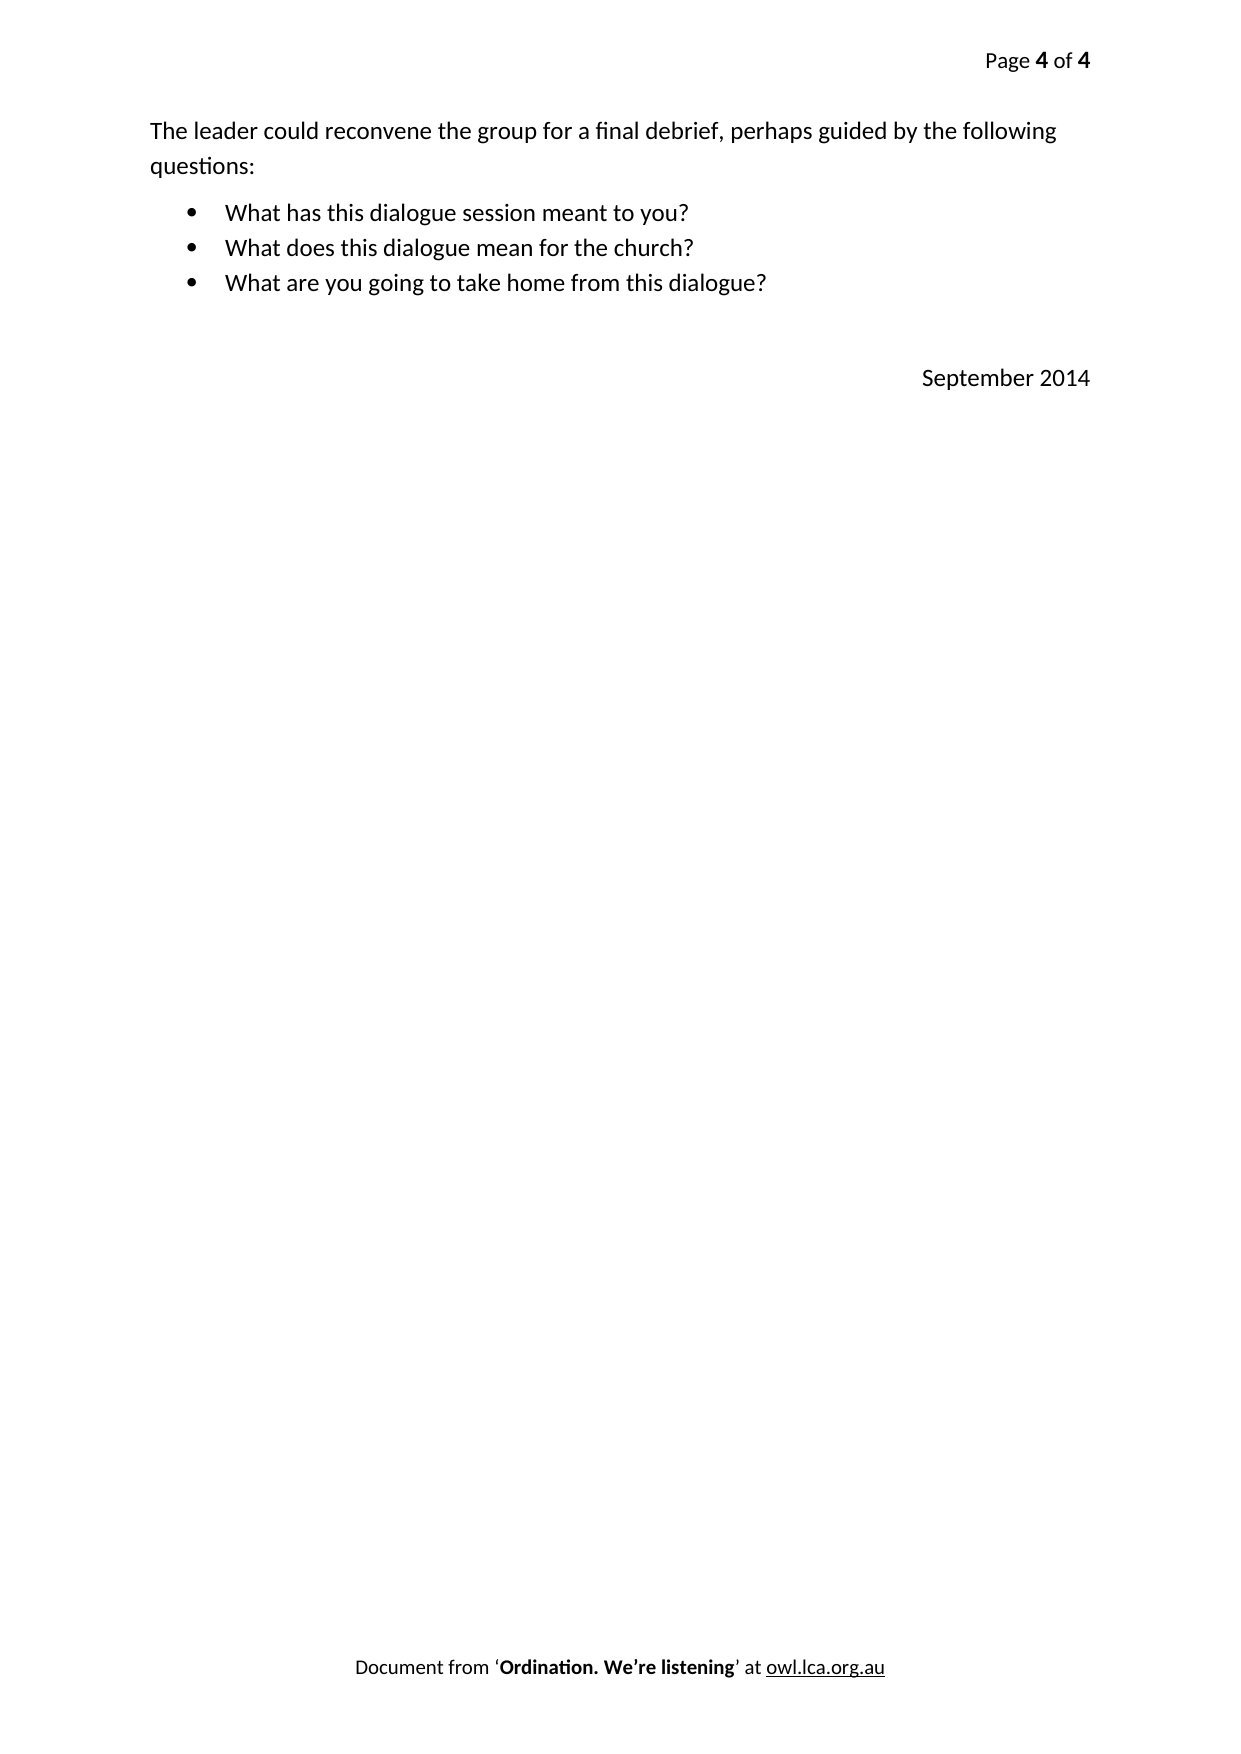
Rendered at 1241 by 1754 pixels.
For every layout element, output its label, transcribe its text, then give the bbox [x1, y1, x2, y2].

list What does this dialogue mean for the church? [187, 232, 1090, 263]
list What has this dialogue session meant to you? [187, 197, 1090, 228]
text The leader could reconvene the group for a final debrief, perhaps guided by the following questions: [150, 115, 1090, 180]
text September 2014 [150, 362, 1090, 393]
list What are you going to take home from this dialogue? [187, 267, 1090, 298]
